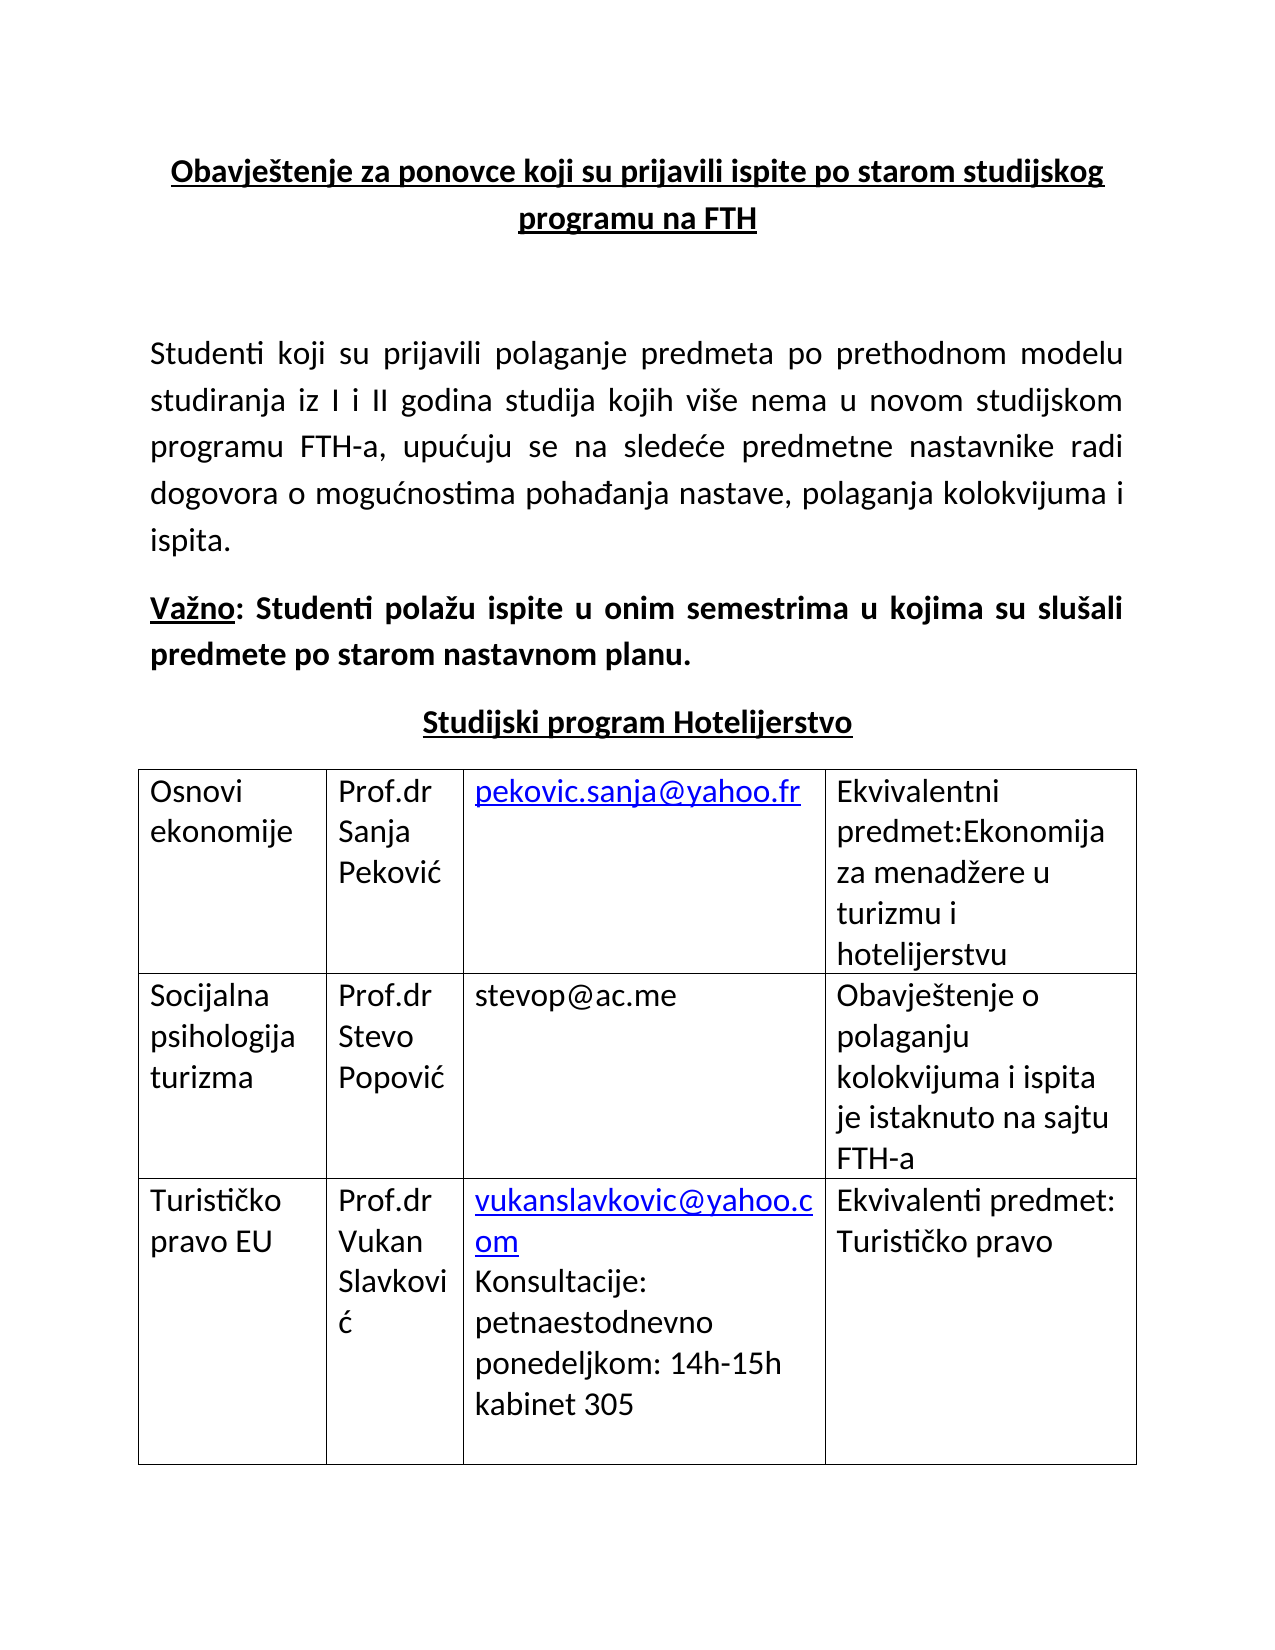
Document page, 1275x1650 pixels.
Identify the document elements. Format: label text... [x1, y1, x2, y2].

table_header Prof.dr Sanja Peković [327, 770, 463, 973]
table_cell Obavještenje o polaganju kolokvijuma i ispita je istaknuto na sajtu FTH-a [826, 974, 1136, 1178]
table_cell Socijalna psihologija turizma [139, 974, 326, 1178]
text Obavještenje za ponovce koji su prijavili ispite po starom studijskog programu na FTH [150, 150, 1125, 237]
text Studenti koji su prijavili polaganje predmeta po prethodnom modelu studiranja iz I i II godina studija kojih više nema u novom studijskom programu FTH-a, upućuju se na sledeće predmetne nastavnike radi dogovora o mogućnostima pohađanja nastave, polaganja kolokvijuma i ispita. [150, 332, 1125, 560]
table_cell Ekvivalenti predmet: Turističko pravo [826, 1179, 1136, 1464]
text Studijski program Hotelijerstvo [150, 701, 1125, 742]
table_cell Prof.dr Stevo Popović [327, 974, 463, 1178]
table_header Ekvivalentni predmet:Ekonomija za menadžere u turizmu i hotelijerstvu [826, 770, 1136, 973]
text Važno: Studenti polažu ispite u onim semestrima u kojima su slušali predmete po starom nastavnom planu. [150, 587, 1125, 674]
table_cell stevop@ac.me [464, 974, 825, 1178]
table_cell Turističko pravo EU [139, 1179, 326, 1464]
table_header Osnovi ekonomije [139, 770, 326, 973]
table_cell vukanslavkovic@yahoo.com Konsultacije: petnaestodnevno ponedeljkom: 14h-15h kabinet 305 [464, 1179, 825, 1464]
table_cell Prof.dr Vukan Slavković [327, 1179, 463, 1464]
table_header pekovic.sanja@yahoo.fr [464, 770, 825, 973]
